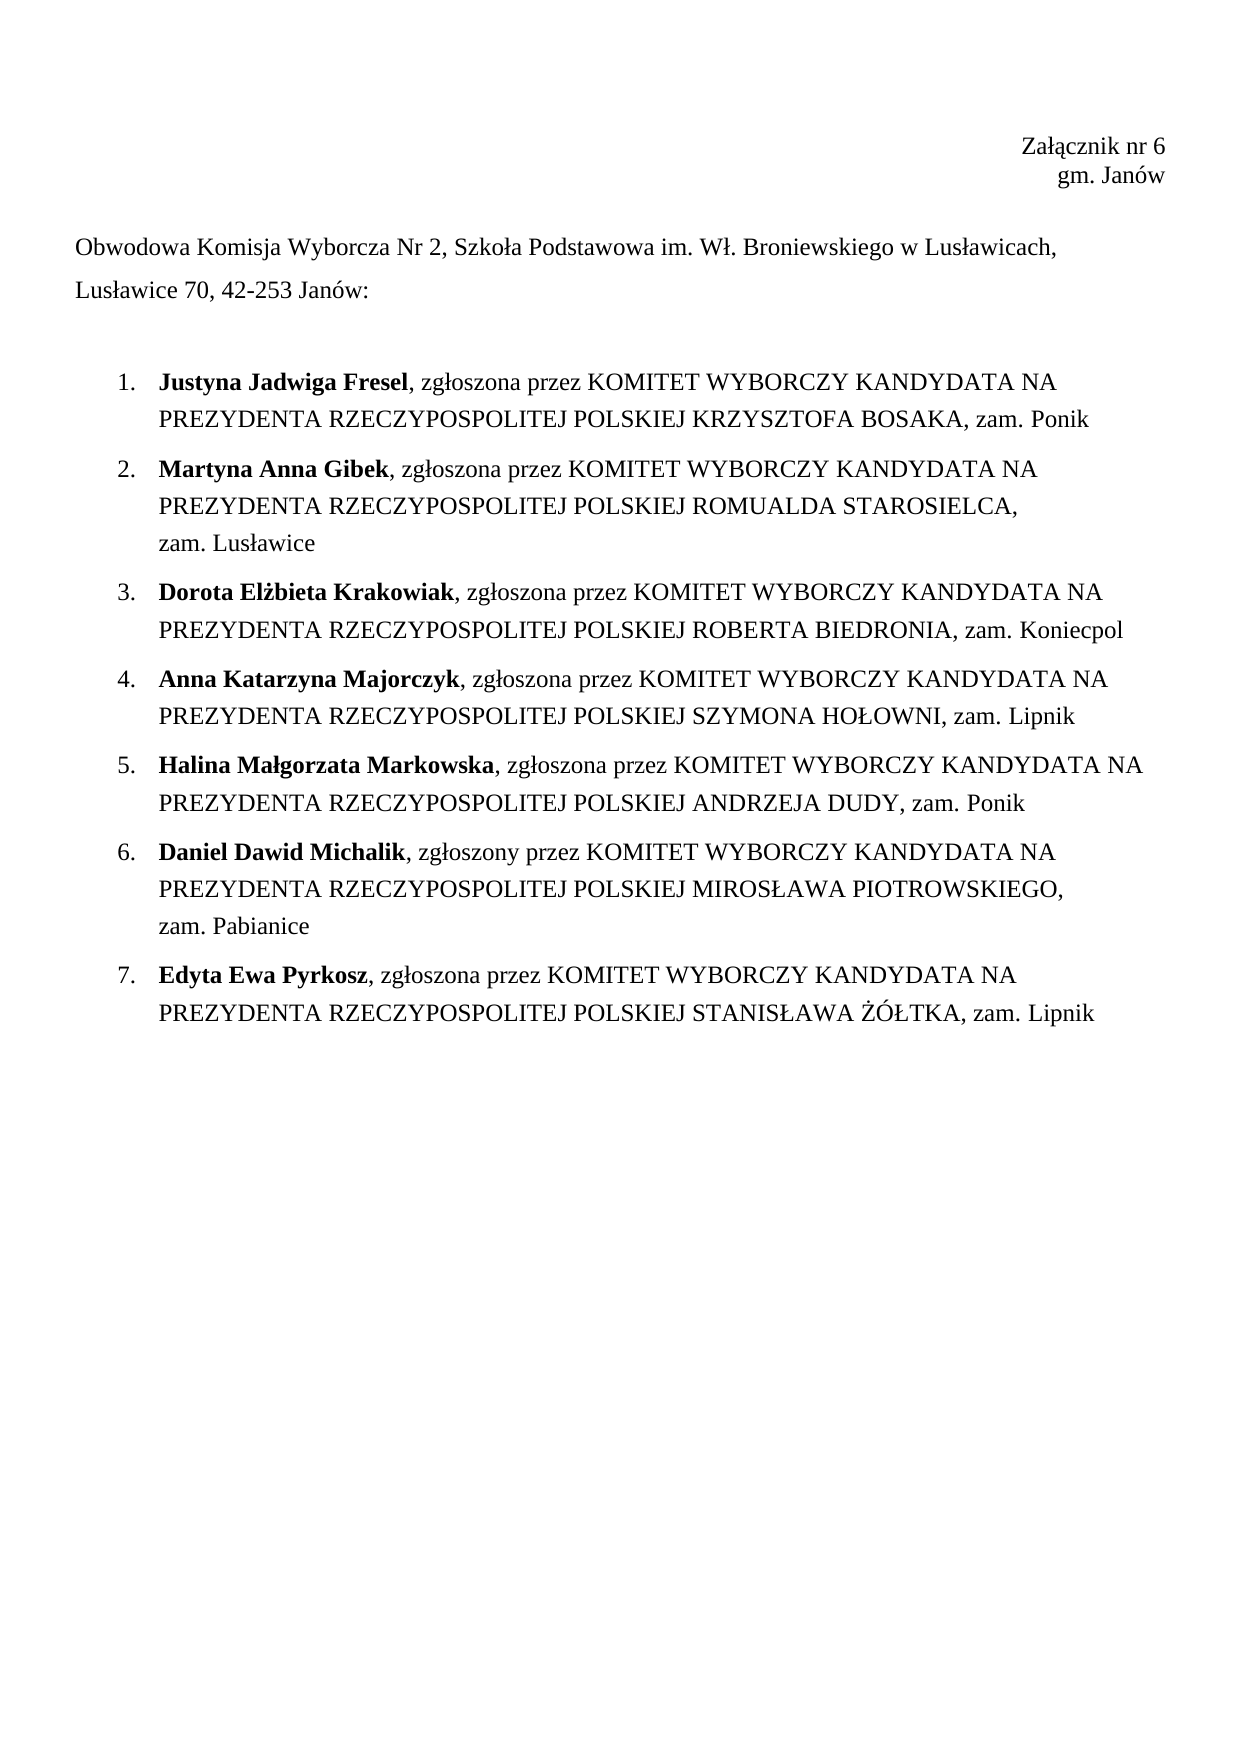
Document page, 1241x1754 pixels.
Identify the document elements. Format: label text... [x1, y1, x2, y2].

table_cell 7. [74, 955, 147, 1041]
table_cell Edyta Ewa Pyrkosz, zgłoszona przez KOMITET WYBORCZY KANDYDATA NA PREZYDENTA RZECZYPOSPOLITEJ POLSKIEJ STANISŁAWA ŻÓŁTKA, zam. Lipnik [147, 955, 1166, 1041]
text Obwodowa Komisja Wyborcza Nr 2, Szkoła Podstawowa im. Wł. Broniewskiego w Lusławicach, Lusławice 70, 42-253 Janów: [75, 232, 1165, 304]
table_cell Anna Katarzyna Majorczyk, zgłoszona przez KOMITET WYBORCZY KANDYDATA NA PREZYDENTA RZECZYPOSPOLITEJ POLSKIEJ SZYMONA HOŁOWNI, zam. Lipnik [147, 658, 1166, 744]
table_cell Martyna Anna Gibek, zgłoszona przez KOMITET WYBORCZY KANDYDATA NA PREZYDENTA RZECZYPOSPOLITEJ POLSKIEJ ROMUALDA STAROSIELCA, zam. Lusławice [147, 448, 1166, 572]
table_cell Dorota Elżbieta Krakowiak, zgłoszona przez KOMITET WYBORCZY KANDYDATA NA PREZYDENTA RZECZYPOSPOLITEJ POLSKIEJ ROBERTA BIEDRONIA, zam. Koniecpol [147, 572, 1166, 658]
table_cell 2. [74, 448, 147, 572]
text gm. Janów [75, 160, 1165, 189]
table_header Justyna Jadwiga Fresel, zgłoszona przez KOMITET WYBORCZY KANDYDATA NA PREZYDENTA RZECZYPOSPOLITEJ POLSKIEJ KRZYSZTOFA BOSAKA, zam. Ponik [147, 361, 1166, 448]
table_cell 4. [74, 658, 147, 744]
table_cell 3. [74, 572, 147, 658]
table_cell Halina Małgorzata Markowska, zgłoszona przez KOMITET WYBORCZY KANDYDATA NA PREZYDENTA RZECZYPOSPOLITEJ POLSKIEJ ANDRZEJA DUDY, zam. Ponik [147, 745, 1166, 831]
table_cell Daniel Dawid Michalik, zgłoszony przez KOMITET WYBORCZY KANDYDATA NA PREZYDENTA RZECZYPOSPOLITEJ POLSKIEJ MIROSŁAWA PIOTROWSKIEGO, zam. Pabianice [147, 831, 1166, 955]
table_cell 5. [74, 745, 147, 831]
text Załącznik nr 6 [607, 131, 1165, 160]
table_header 1. [74, 361, 147, 448]
table_cell 6. [74, 831, 147, 955]
